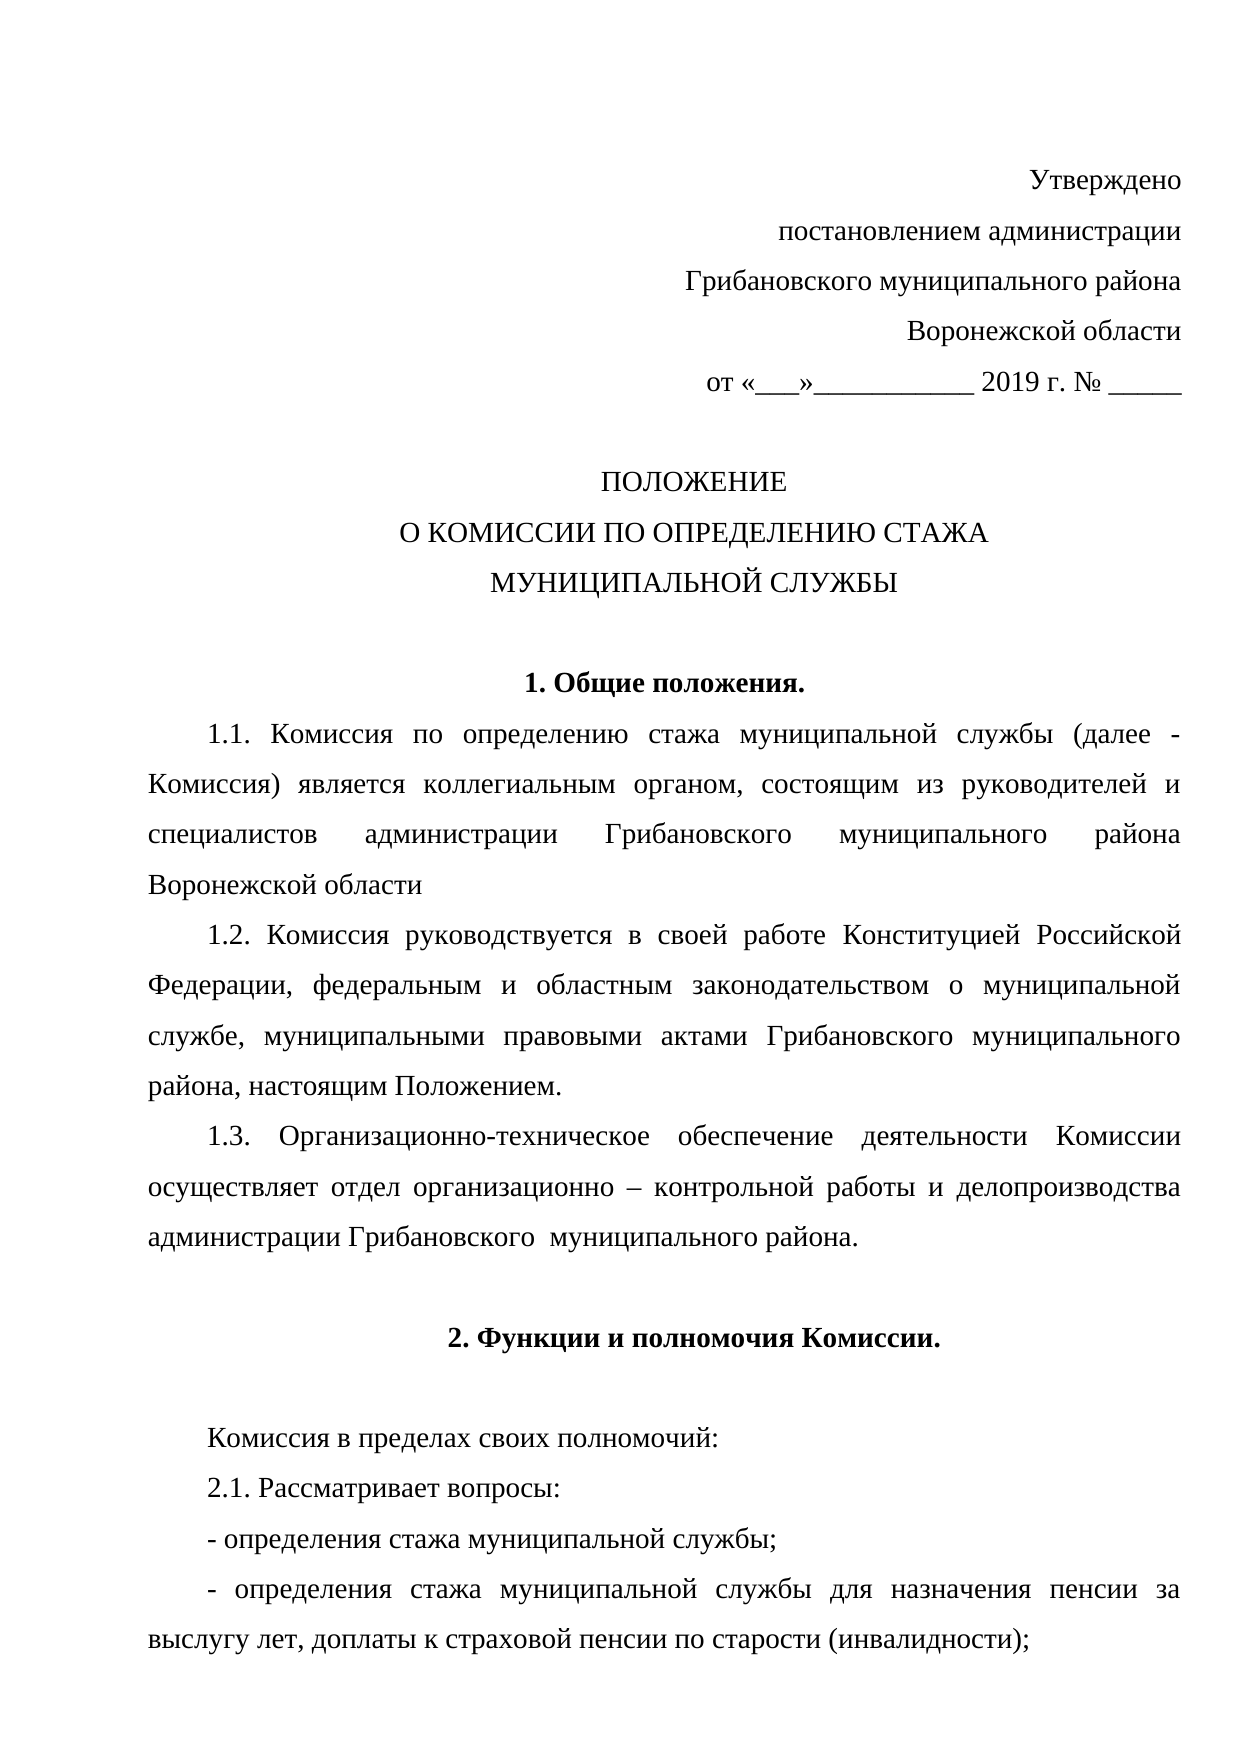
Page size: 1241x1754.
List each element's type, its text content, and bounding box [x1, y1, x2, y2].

text 2. Функции и полномочия Комиссии. [148, 1320, 1181, 1353]
text ПОЛОЖЕНИЕ [148, 464, 1181, 498]
text 1. Общие положения. [148, 666, 1181, 699]
text 2.1. Рассматривает вопросы: [148, 1471, 1181, 1504]
text постановлением администрации [148, 213, 1181, 246]
text Комиссия в пределах своих полномочий: [148, 1420, 1181, 1454]
text от «___»___________ 2019 г. № _____ [148, 364, 1181, 397]
text - определения стажа муниципальной службы для назначения пенсии за выслугу лет, доплаты к страховой пенсии по старости (инвалидности); [148, 1571, 1181, 1655]
text - определения стажа муниципальной службы; [148, 1521, 1181, 1554]
text Утверждено [148, 162, 1181, 196]
text 1.2. Комиссия руководствуется в своей работе Конституцией Российской Федерации, федеральным и областным законодательством о муниципальной службе, муниципальными правовыми актами Грибановского муниципального района, настоящим Положением. [148, 917, 1181, 1102]
text Воронежской области [148, 313, 1181, 347]
text 1.3. Организационно-техническое обеспечение деятельности Комиссии осуществляет отдел организационно – контрольной работы и делопроизводства администрации Грибановского муниципального района. [148, 1118, 1181, 1253]
text 1.1. Комиссия по определению стажа муниципальной службы (далее - Комиссия) является коллегиальным органом, состоящим из руководителей и специалистов администрации Грибановского муниципального района Воронежской области [148, 716, 1181, 900]
text Грибановского муниципального района [148, 263, 1181, 297]
text МУНИЦИПАЛЬНОЙ СЛУЖБЫ [148, 565, 1181, 598]
text О КОМИССИИ ПО ОПРЕДЕЛЕНИЮ СТАЖА [148, 515, 1181, 548]
